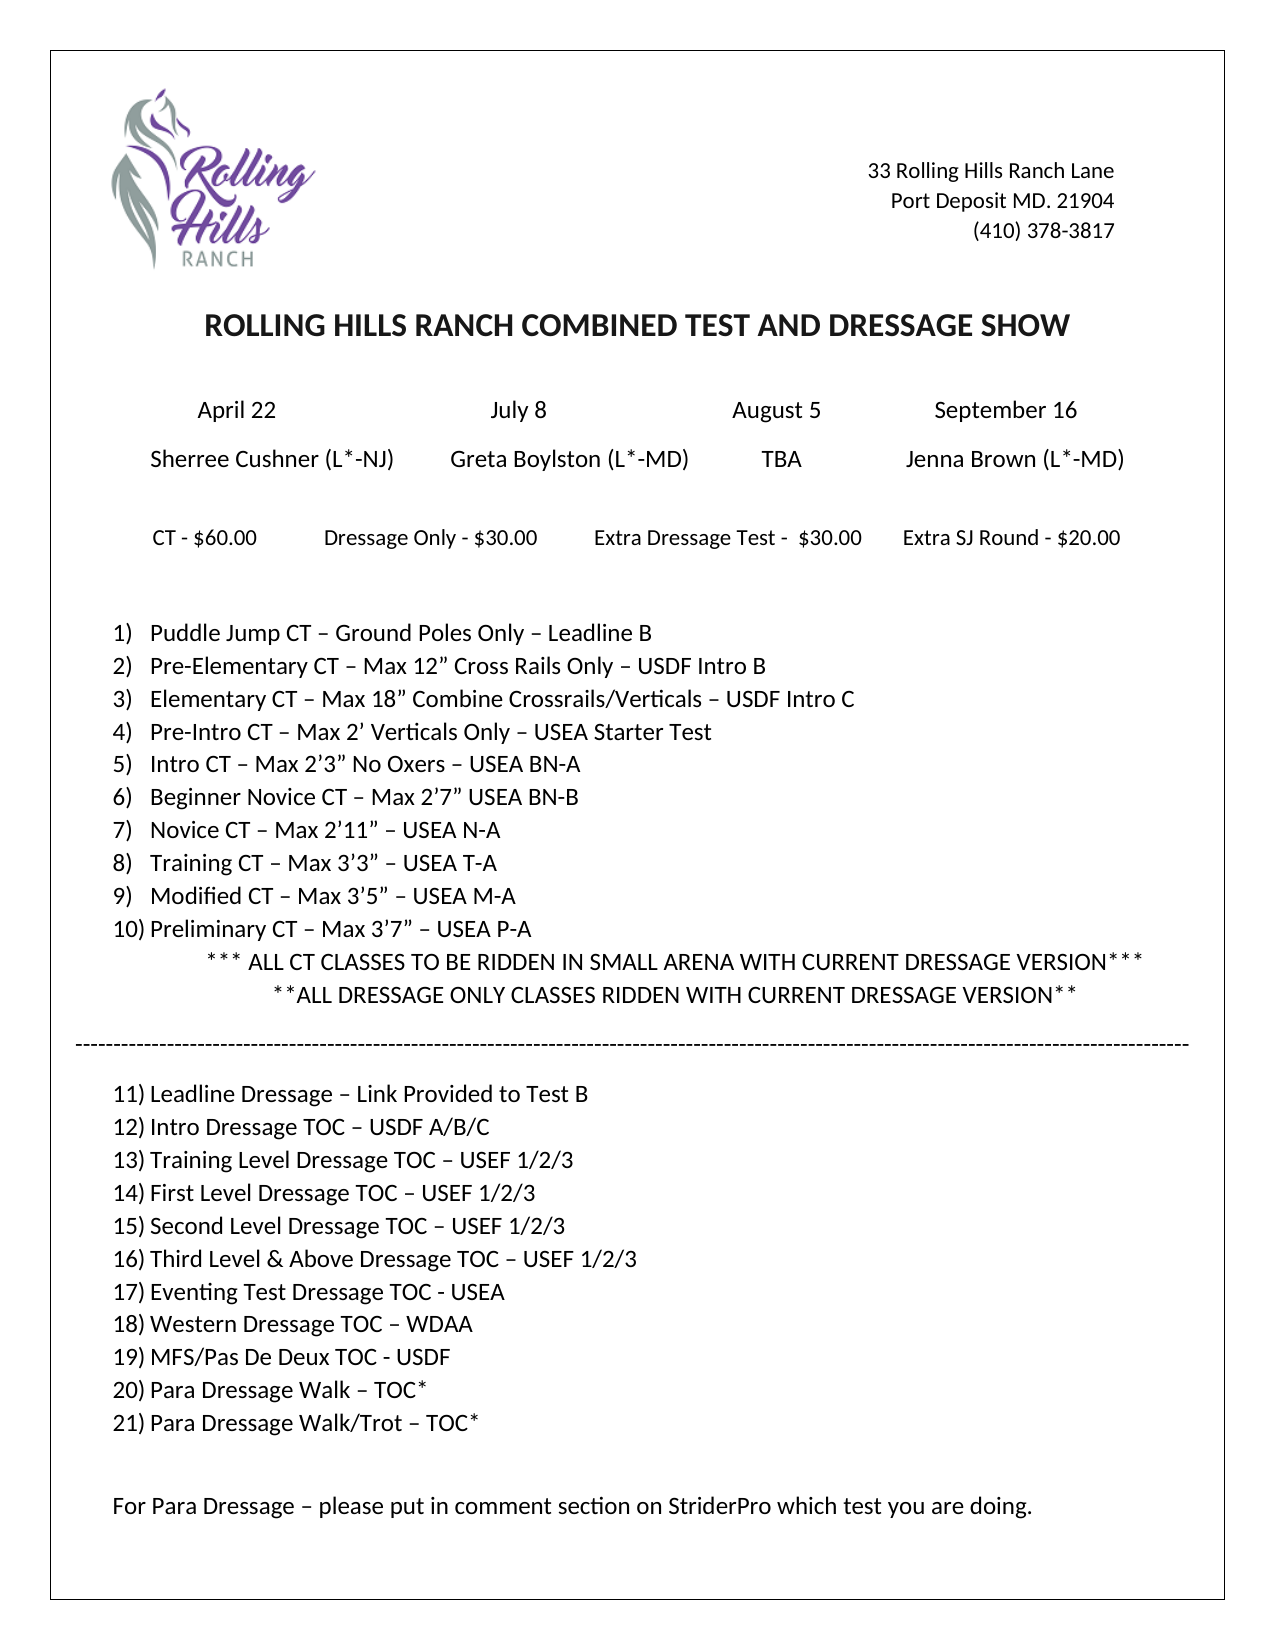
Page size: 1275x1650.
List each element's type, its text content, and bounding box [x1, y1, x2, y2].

text ROLLING HILLS RANCH COMBINED TEST AND DRESSAGE SHOW [75, 190, 1200, 375]
text -------------------------------------------------------------------------------------------------------------------------------------------------- [75, 1029, 1200, 1059]
list Elementary CT – Max 18” Combine Crossrails/Verticals – USDF Intro C [112, 683, 1200, 713]
list Puddle Jump CT – Ground Poles Only – Leadline B [112, 617, 1200, 647]
list Third Level & Above Dressage TOC – USEF 1/2/3 [112, 1243, 1200, 1273]
list Leadline Dressage – Link Provided to Test B [112, 1078, 1200, 1109]
list Pre-Intro CT – Max 2’ Verticals Only – USEA Starter Test [112, 716, 1200, 746]
list Intro Dressage TOC – USDF A/B/C [112, 1111, 1200, 1142]
list Novice CT – Max 2’11” – USEA N-A [112, 814, 1200, 845]
list *** ALL CT CLASSES TO BE RIDDEN IN SMALL ARENA WITH CURRENT DRESSAGE VERSION*** [150, 946, 1200, 977]
list Pre-Elementary CT – Max 12” Cross Rails Only – USDF Intro B [112, 650, 1200, 680]
list Second Level Dressage TOC – USEF 1/2/3 [112, 1210, 1200, 1240]
picture [75, 75, 347, 286]
list Training CT – Max 3’3” – USEA T-A [112, 847, 1200, 878]
list First Level Dressage TOC – USEF 1/2/3 [112, 1177, 1200, 1207]
list **ALL DRESSAGE ONLY CLASSES RIDDEN WITH CURRENT DRESSAGE VERSION** [150, 979, 1200, 1009]
list Beginner Novice CT – Max 2’7” USEA BN-B [112, 782, 1200, 812]
text Sherree Cushner (L*-NJ) Greta Boylston (L*-MD) TBA Jenna Brown (L*-MD) [75, 443, 1200, 474]
text CT - $60.00 Dressage Only - $30.00 Extra Dressage Test - $30.00 Extra SJ Round - $20.00 [75, 493, 1200, 551]
list Intro CT – Max 2’3” No Oxers – USEA BN-A [112, 749, 1200, 779]
text April 22 July 8 August 5 September 16 [75, 394, 1200, 424]
list Eventing Test Dressage TOC - USEA [112, 1276, 1200, 1306]
list Western Dressage TOC – WDAA [112, 1309, 1200, 1339]
list Training Level Dressage TOC – USEF 1/2/3 [112, 1144, 1200, 1174]
list MFS/Pas De Deux TOC - USDF [112, 1342, 1200, 1372]
text For Para Dressage – please put in comment section on StriderPro which test you are doing. [112, 1490, 1200, 1520]
list Para Dressage Walk – TOC* [112, 1374, 1200, 1405]
list Modified CT – Max 3’5” – USEA M-A [112, 880, 1200, 911]
list Preliminary CT – Max 3’7” – USEA P-A [112, 913, 1200, 944]
list Para Dressage Walk/Trot – TOC* [112, 1407, 1200, 1438]
